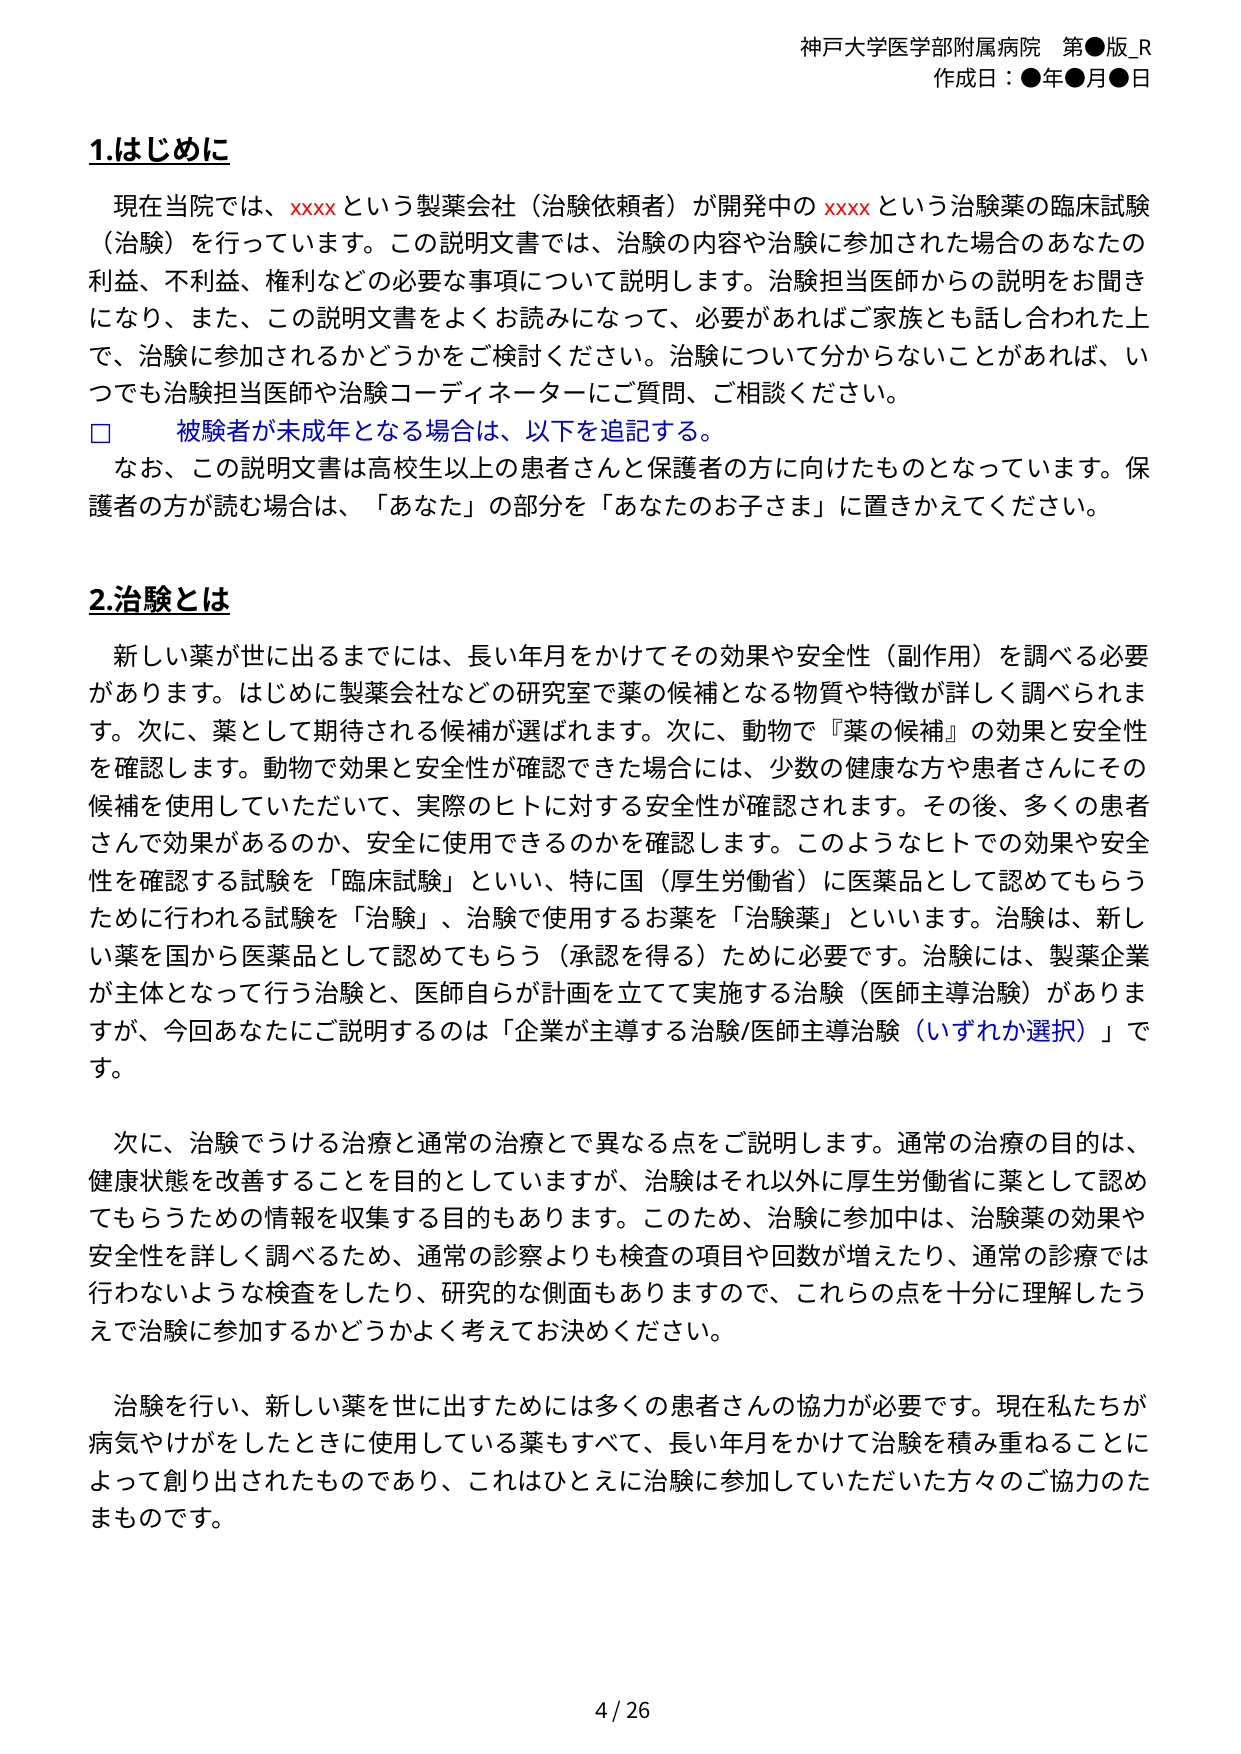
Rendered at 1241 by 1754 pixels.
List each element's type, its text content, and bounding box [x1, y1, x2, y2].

text なお、この説明文書は高校生以上の患者さんと保護者の方に向けたものとなっています。保護者の方が読む場合は、「あなた」の部分を「あなたのお子さま」に置きかえてください。 [89, 448, 1152, 523]
text □ 被験者が未成年となる場合は、以下を追記する。 [89, 410, 1152, 448]
text 次に、治験でうける治療と通常の治療とで異なる点をご説明します。通常の治療の目的は、健康状態を改善することを目的としていますが、治験はそれ以外に厚生労働省に薬として認めてもらうための情報を収集する目的もあります。このため、治験に参加中は、治験薬の効果や安全性を詳しく調べるため、通常の診察よりも検査の項目や回数が増えたり、通常の診療では行わないような検査をしたり、研究的な側面もありますので、これらの点を十分に理解したうえで治験に参加するかどうかよく考えてお決めください。 [89, 1123, 1152, 1348]
subtitle 2.治験とは [89, 560, 1152, 635]
text 現在当院では、xxxxという製薬会社（治験依頼者）が開発中のxxxxという治験薬の臨床試験（治験）を行っています。この説明文書では、治験の内容や治験に参加された場合のあなたの利益、不利益、権利などの必要な事項について説明します。治験担当医師からの説明をお聞きになり、また、この説明文書をよくお読みになって、必要があればご家族とも話し合われた上で、治験に参加されるかどうかをご検討ください。治験について分からないことがあれば、いつでも治験担当医師や治験コーディネーターにご質問、ご相談ください。 [89, 185, 1152, 410]
text 新しい薬が世に出るまでには、長い年月をかけてその効果や安全性（副作用）を調べる必要があります。はじめに製薬会社などの研究室で薬の候補となる物質や特徴が詳しく調べられます。次に、薬として期待される候補が選ばれます。次に、動物で『薬の候補』の効果と安全性を確認します。動物で効果と安全性が確認できた場合には、少数の健康な方や患者さんにその候補を使用していただいて、実際のヒトに対する安全性が確認されます。その後、多くの患者さんで効果があるのか、安全に使用できるのかを確認します。このようなヒトでの効果や安全性を確認する試験を「臨床試験」といい、特に国（厚生労働省）に医薬品として認めてもらうために行われる試験を「治験」、治験で使用するお薬を「治験薬」といいます。治験は、新しい薬を国から医薬品として認めてもらう（承認を得る）ために必要です。治験には、製薬企業が主体となって行う治験と、医師自らが計画を立てて実施する治験（医師主導治験）がありますが、今回あなたにご説明するのは「企業が主導する治験/医師主導治験（いずれか選択）」です。 [89, 635, 1152, 1085]
text 治験を行い、新しい薬を世に出すためには多くの患者さんの協力が必要です。現在私たちが病気やけがをしたときに使用している薬もすべて、長い年月をかけて治験を積み重ねることによって創り出されたものであり、これはひとえに治験に参加していただいた方々のご協力のたまものです。 [89, 1385, 1152, 1535]
subtitle 1.はじめに [89, 110, 1152, 185]
